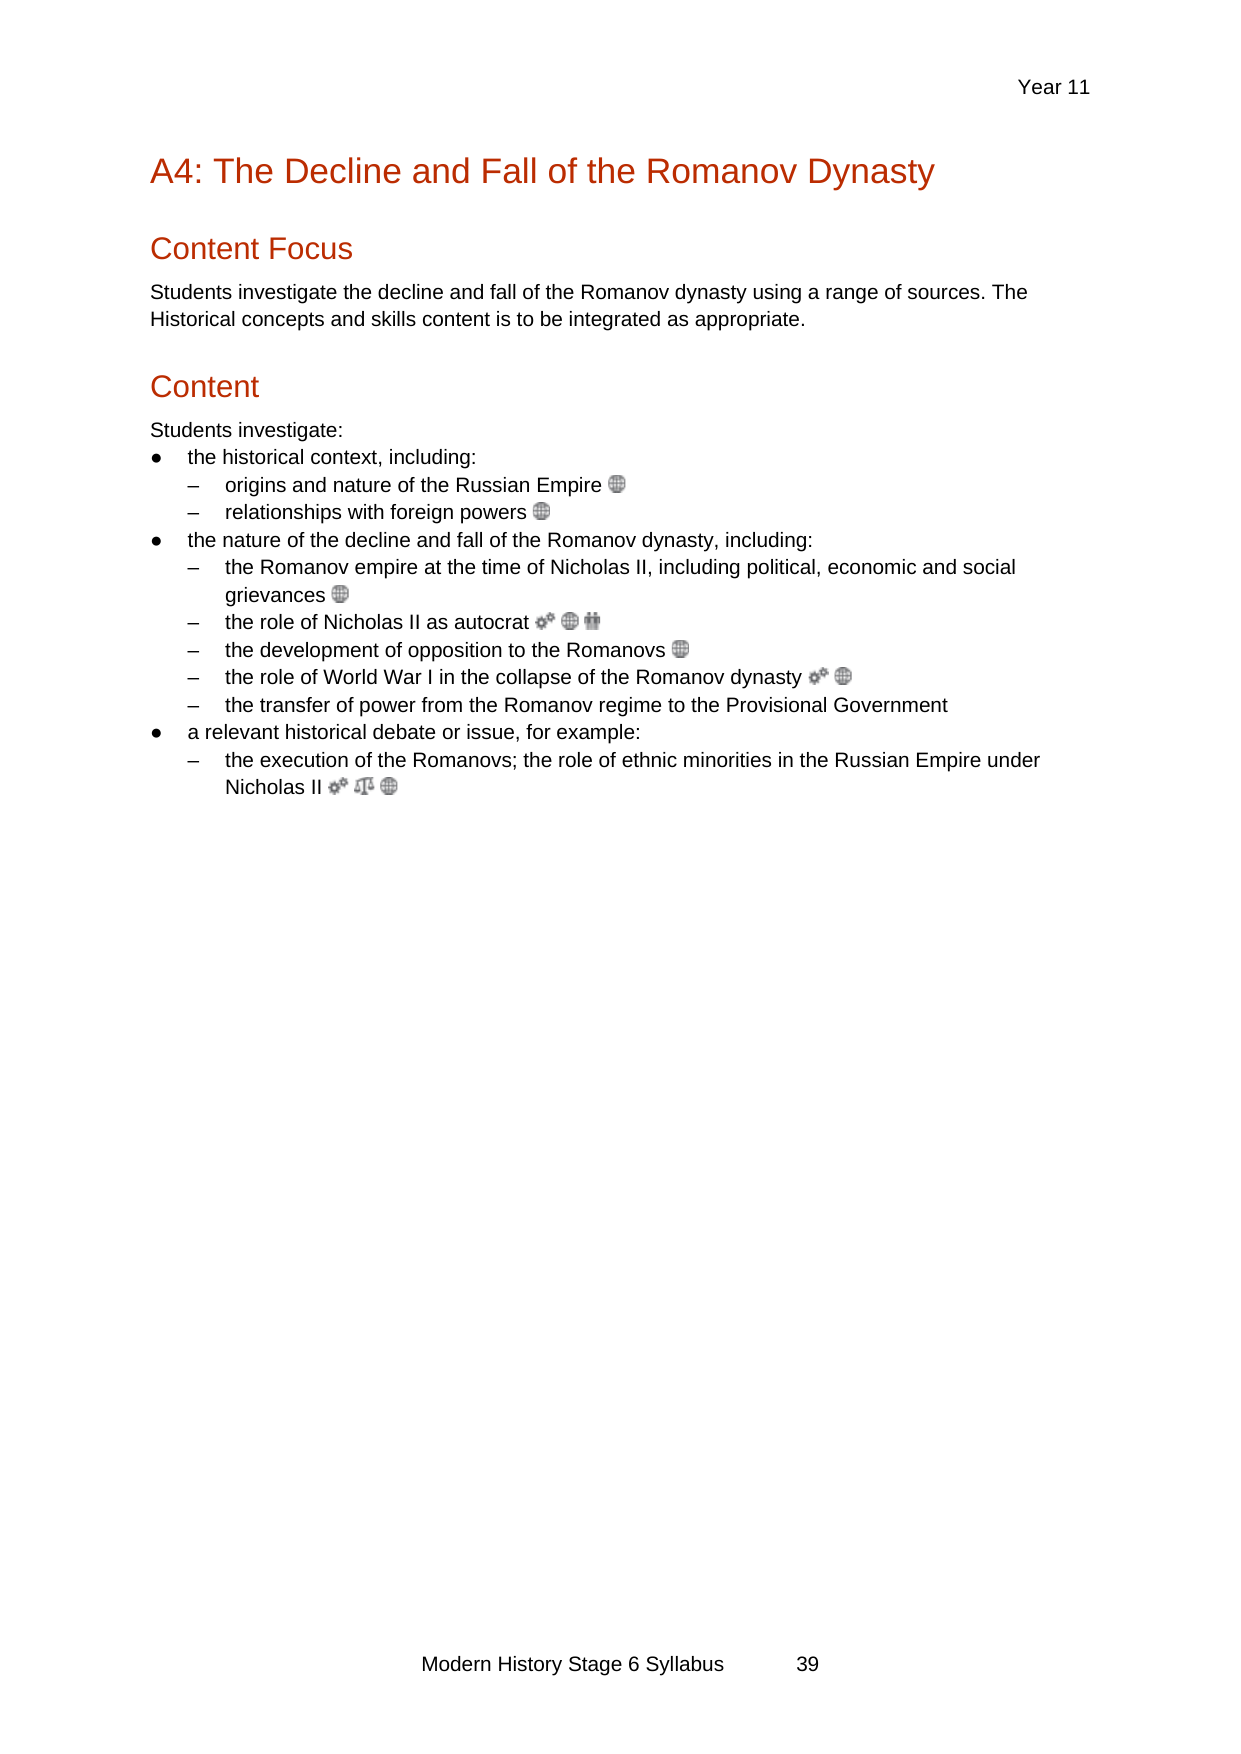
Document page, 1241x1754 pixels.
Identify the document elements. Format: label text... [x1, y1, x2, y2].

picture [584, 612, 600, 630]
picture [808, 667, 829, 685]
list the historical context, including: [150, 445, 1090, 469]
picture [532, 502, 550, 520]
picture [354, 777, 375, 795]
list the transfer of power from the Romanov regime to the Provisional Government [187, 693, 1090, 717]
picture [834, 667, 852, 685]
subtitle Content [150, 368, 1090, 404]
picture [535, 612, 556, 630]
subtitle A4: The Decline and Fall of the Romanov Dynasty [150, 150, 1090, 191]
picture [331, 585, 349, 603]
text Students investigate the decline and fall of the Romanov dynasty using a range of sources. The Historical concepts and skills content is to be integrated as appropriate. [150, 280, 1090, 331]
list the role of Nicholas II as autocrat [187, 610, 1090, 634]
picture [561, 612, 579, 630]
list the execution of the Romanovs; the role of ethnic minorities in the Russian Empire under Nicholas II [187, 748, 1090, 799]
subtitle Content Focus [150, 230, 1090, 266]
list the role of World War I in the collapse of the Romanov dynasty [187, 665, 1090, 689]
picture [671, 640, 689, 658]
picture [608, 475, 626, 493]
list relationships with foreign powers [187, 500, 1090, 524]
picture [328, 777, 349, 795]
list the Romanov empire at the time of Nicholas II, including political, economic and social grievances [187, 555, 1090, 607]
picture [380, 777, 398, 795]
list the development of opposition to the Romanovs [187, 638, 1090, 662]
list a relevant historical debate or issue, for example: [150, 720, 1090, 744]
list the nature of the decline and fall of the Romanov dynasty, including: [150, 528, 1090, 552]
text Students investigate: [150, 418, 1090, 442]
list origins and nature of the Russian Empire [187, 473, 1090, 497]
